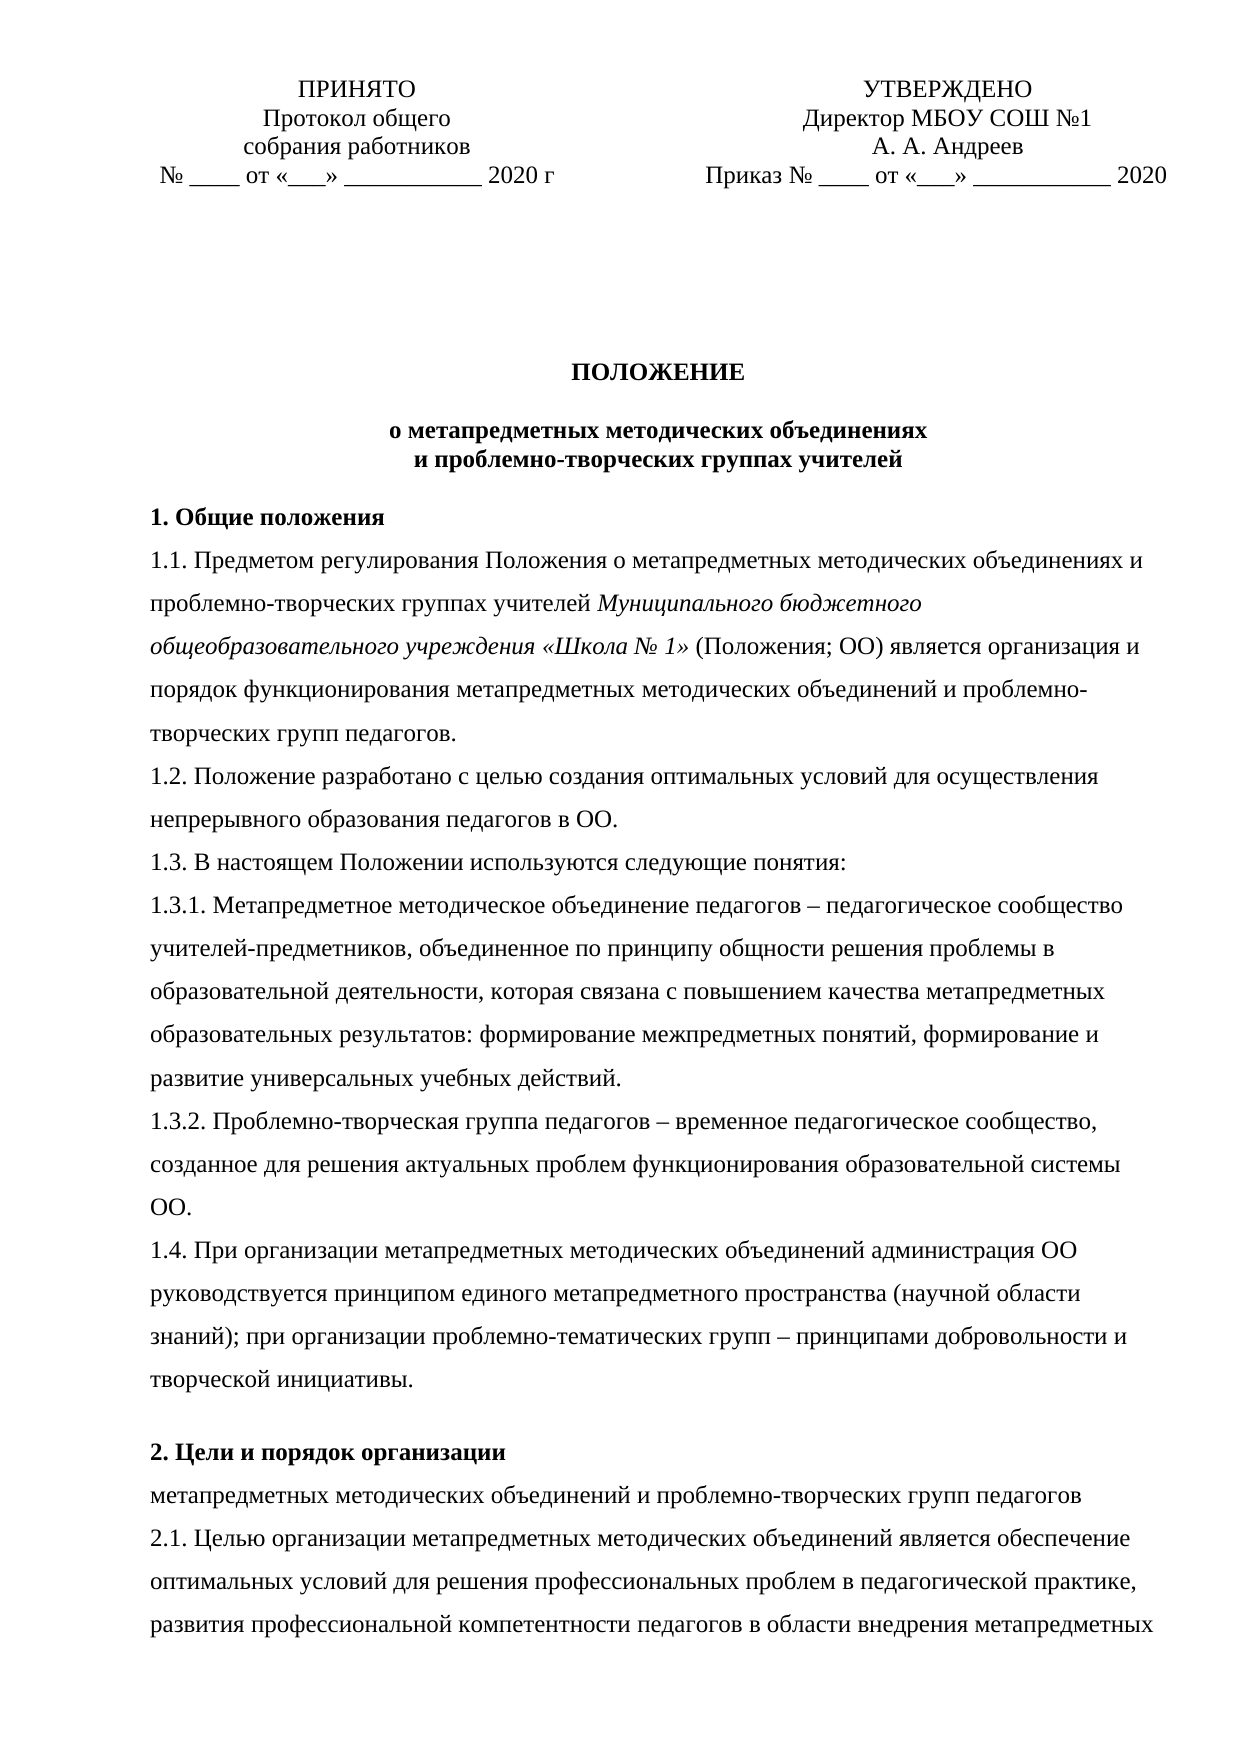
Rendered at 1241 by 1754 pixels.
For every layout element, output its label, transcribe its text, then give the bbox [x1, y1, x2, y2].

text 2. Цели и порядок организации [150, 1437, 1166, 1466]
text о метапредметных методических объединениях и проблемно-творческих группах учителей [150, 415, 1166, 473]
text 1.3. В настоящем Положении используются следующие понятия: [150, 847, 1166, 876]
text 2.1. Целью организации метапредметных методических объединений является обеспечение [150, 1523, 1166, 1552]
text 1.3.1. Метапредметное методическое объединение педагогов – педагогическое сообщество учителей-предметников, объединенное по принципу общности решения проблемы в образовательной деятельности, которая связана с повышением качества метапредметных образовательных результатов: формирование межпредметных понятий, формирование и развитие универсальных учебных действий. [150, 890, 1166, 1091]
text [150, 1566, 1166, 1638]
text собрания работников А. А. Андреев [150, 131, 1166, 160]
text 1.2. Положение разработано с целью создания оптимальных условий для осуществления непрерывного образования педагогов в ОО. [150, 761, 1166, 833]
text метапредметных методических объединений и проблемно-творческих групп педагогов [150, 1480, 1166, 1509]
text 1. Общие положения [150, 502, 1166, 531]
text 1.3.2. Проблемно-творческая группа педагогов – временное педагогическое сообщество, созданное для решения актуальных проблем функционирования образовательной системы ОО. [150, 1106, 1166, 1221]
text ПРИНЯТО УТВЕРЖДЕНО [150, 74, 1166, 103]
text 1.1. Предметом регулирования Положения о метапредметных методических объединениях и проблемно-творческих группах учителей Муниципального бюджетного общеобразовательного учреждения «Школа № 1» (Положения; ОО) является организация и порядок функционирования метапредметных методических объединений и проблемно-творческих групп педагогов. [150, 545, 1166, 746]
text Положение [150, 357, 1166, 386]
text 1.4. При организации метапредметных методических объединений администрация ОО руководствуется принципом единого метапредметного пространства (научной области знаний); при организации проблемно-тематических групп – принципами добровольности и творческой инициативы. [150, 1235, 1166, 1393]
text № ____ от «___» ___________ 2020 г Приказ № ____ от «___» ___________ 2020 г. [150, 160, 1166, 189]
text Протокол общего Директор МБОУ СОШ №1 [150, 103, 1166, 131]
